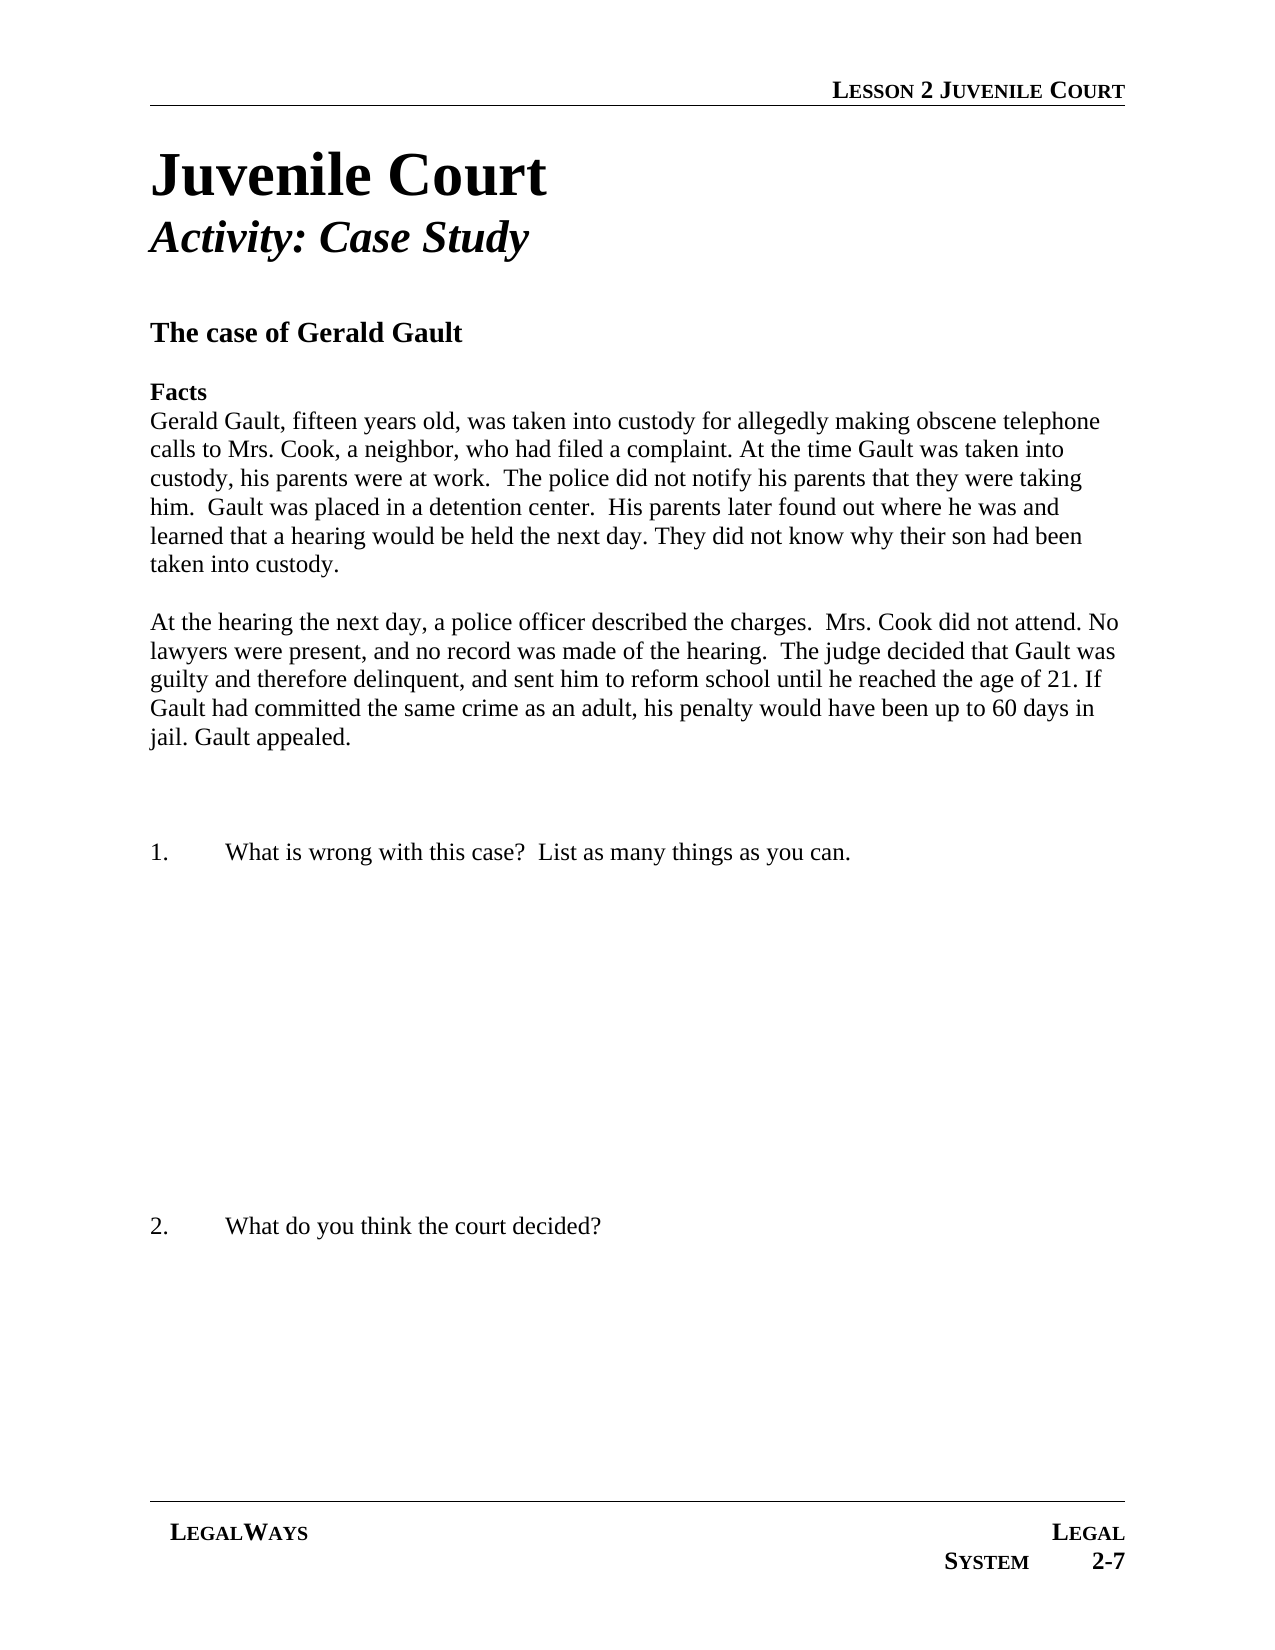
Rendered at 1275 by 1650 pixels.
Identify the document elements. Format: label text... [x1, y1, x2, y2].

text Gerald Gault, fifteen years old, was taken into custody for allegedly making obscene telephone calls to Mrs. Cook, a neighbor, who had filed a complaint. At the time Gault was taken into custody, his parents were at work. The police did not notify his parents that they were taking him. Gault was placed in a detention center. His parents later found out where he was and learned that a hearing would be held the next day. They did not know why their son had been taken into custody. [150, 406, 1125, 578]
text 1. What is wrong with this case? List as many things as you can. [150, 837, 1125, 866]
subtitle Facts [150, 377, 1125, 406]
text Activity: Case Study [150, 209, 1125, 262]
subtitle The case of Gerald Gault [150, 315, 1125, 348]
text 2. What do you think the court decided? [150, 1211, 1125, 1239]
text Juvenile Court [150, 137, 1125, 209]
text At the hearing the next day, a police officer described the charges. Mrs. Cook did not attend. No lawyers were present, and no record was made of the hearing. The judge decided that Gault was guilty and therefore delinquent, and sent him to reform school until he reached the age of 21. If Gault had committed the same crime as an adult, his penalty would have been up to 60 days in jail. Gault appealed. [150, 607, 1125, 751]
